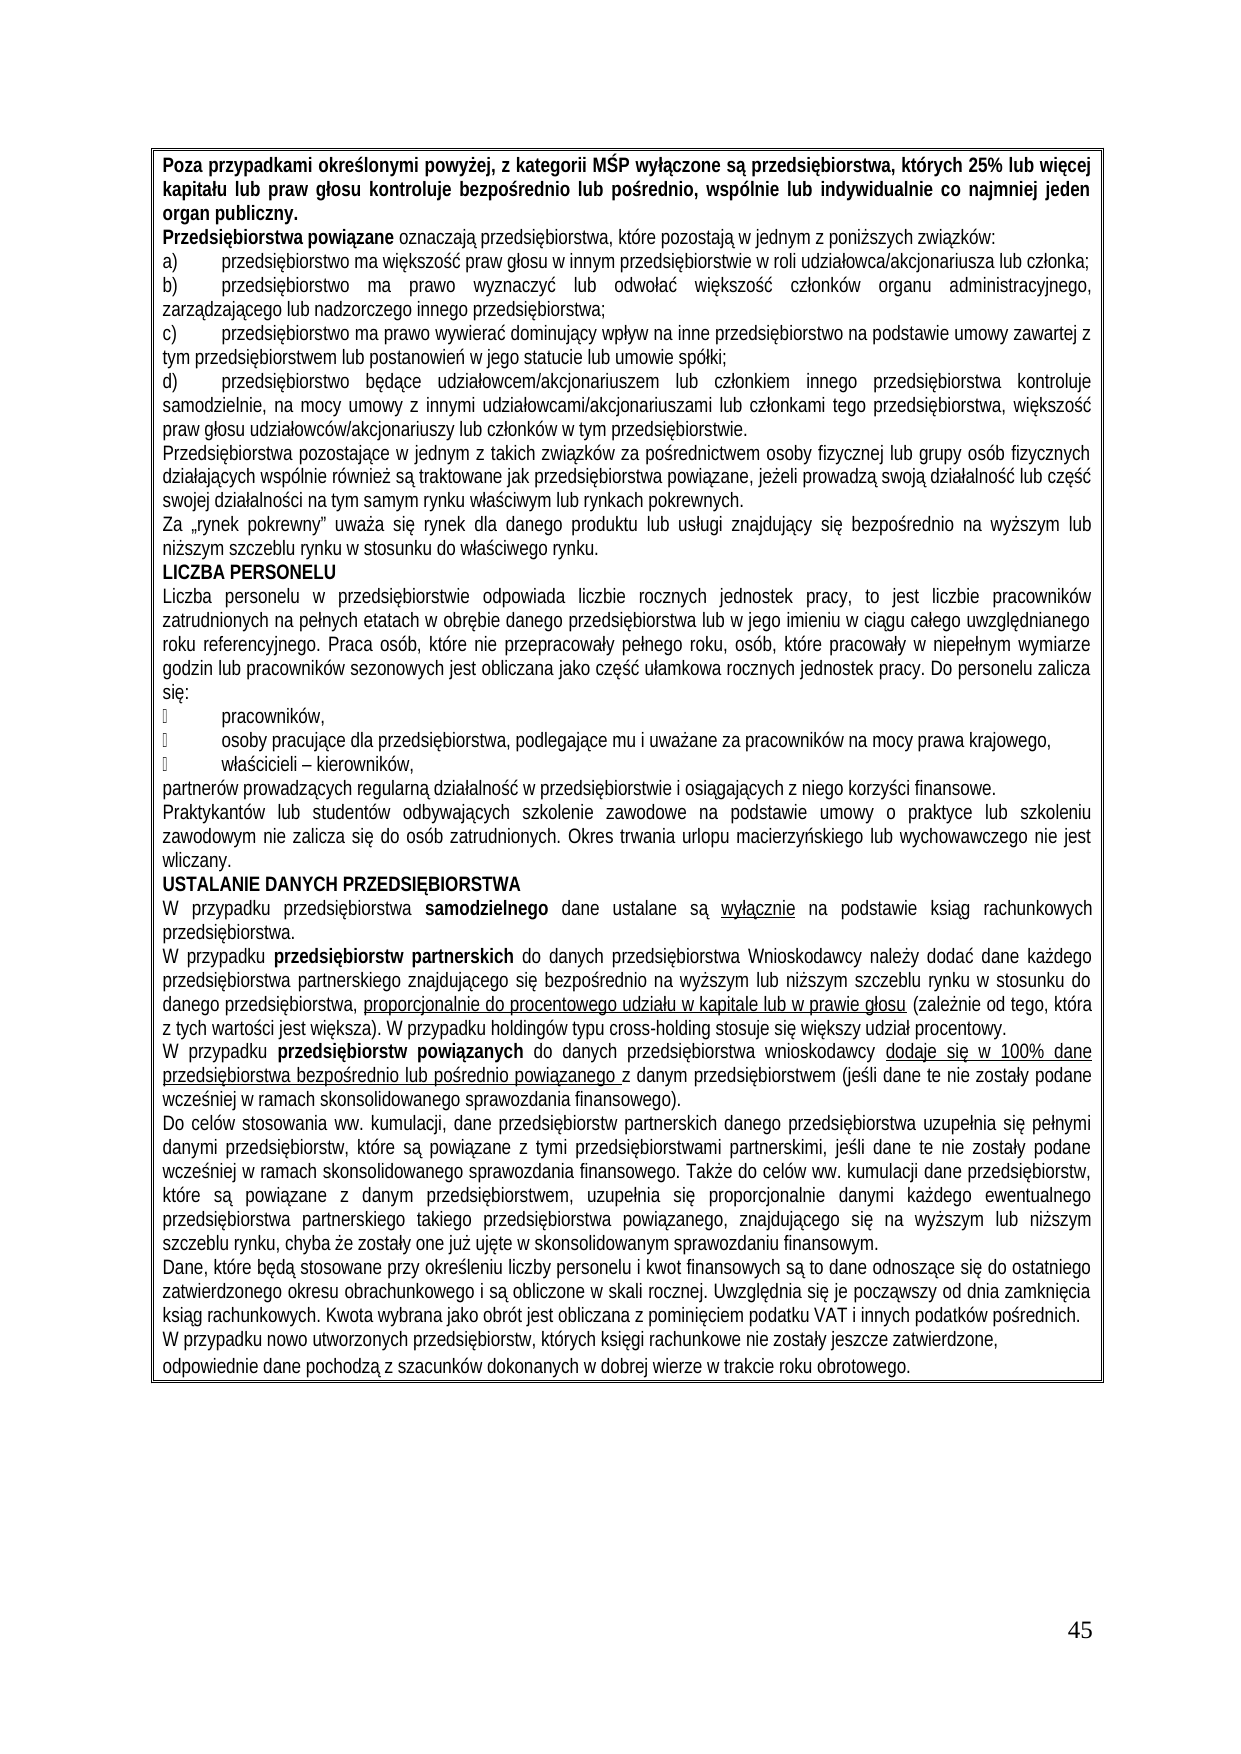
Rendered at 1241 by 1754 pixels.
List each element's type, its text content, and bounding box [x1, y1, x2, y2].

text c) przedsiębiorstwo ma prawo wywierać dominujący wpływ na inne przedsiębiorstwo na podstawie umowy zawartej z tym przedsiębiorstwem lub postanowień w jego statucie lub umowie spółki; [154, 315, 1101, 363]
text W przypadku przedsiębiorstw partnerskich do danych przedsiębiorstwa Wnioskodawcy należy dodać dane każdego przedsiębiorstwa partnerskiego znajdującego się bezpośrednio na wyższym lub niższym szczeblu rynku w stosunku do danego przedsiębiorstwa, proporcjonalnie do procentowego udziału w kapitale lub w prawie głosu (zależnie od tego, która z tych wartości jest większa). W przypadku holdingów typu cross-holding stosuje się większy udział procentowy. [154, 938, 1101, 1034]
text Liczba personelu w przedsiębiorstwie odpowiada liczbie rocznych jednostek pracy, to jest liczbie pracowników zatrudnionych na pełnych etatach w obrębie danego przedsiębiorstwa lub w jego imieniu w ciągu całego uwzględnianego roku referencyjnego. Praca osób, które nie przepracowały pełnego roku, osób, które pracowały w niepełnym wymiarze godzin lub pracowników sezonowych jest obliczana jako część ułamkowa rocznych jednostek pracy. Do personelu zalicza się: [154, 579, 1101, 699]
text Przedsiębiorstwa pozostające w jednym z takich związków za pośrednictwem osoby fizycznej lub grupy osób fizycznych działających wspólnie również są traktowane jak przedsiębiorstwa powiązane, jeżeli prowadzą swoją działalność lub część swojej działalności na tym samym rynku właściwym lub rynkach pokrewnych. [154, 435, 1101, 507]
text a) przedsiębiorstwo ma większość praw głosu w innym przedsiębiorstwie w roli udziałowca/akcjonariusza lub członka; [154, 243, 1101, 267]
text partnerów prowadzących regularną działalność w przedsiębiorstwie i osiągających z niego korzyści finansowe. [154, 771, 1101, 794]
text d) przedsiębiorstwo będące udziałowcem/akcjonariuszem lub członkiem innego przedsiębiorstwa kontroluje samodzielnie, na mocy umowy z innymi udziałowcami/akcjonariuszami lub członkami tego przedsiębiorstwa, większość praw głosu udziałowców/akcjonariuszy lub członków w tym przedsiębiorstwie. [154, 363, 1101, 435]
text W przypadku przedsiębiorstwa samodzielnego dane ustalane są wyłącznie na podstawie ksiąg rachunkowych przedsiębiorstwa. [154, 890, 1101, 938]
text Do celów stosowania ww. kumulacji, dane przedsiębiorstw partnerskich danego przedsiębiorstwa uzupełnia się pełnymi danymi przedsiębiorstw, które są powiązane z tymi przedsiębiorstwami partnerskimi, jeśli dane te nie zostały podane wcześniej w ramach skonsolidowanego sprawozdania finansowego. Także do celów ww. kumulacji dane przedsiębiorstw, które są powiązane z danym przedsiębiorstwem, uzupełnia się proporcjonalnie danymi każdego ewentualnego przedsiębiorstwa partnerskiego takiego przedsiębiorstwa powiązanego, znajdującego się na wyższym lub niższym szczeblu rynku, chyba że zostały one już ujęte w skonsolidowanym sprawozdaniu finansowym. [154, 1106, 1101, 1250]
text LICZBA PERSONELU [154, 555, 1101, 579]
text Poza przypadkami określonymi powyżej, z kategorii MŚP wyłączone są przedsiębiorstwa, których 25% lub więcej kapitału lub praw głosu kontroluje bezpośrednio lub pośrednio, wspólnie lub indywidualnie co najmniej jeden organ publiczny. [154, 151, 1101, 219]
text  osoby pracujące dla przedsiębiorstwa, podlegające mu i uważane za pracowników na mocy prawa krajowego, [154, 723, 1101, 747]
text Dane, które będą stosowane przy określeniu liczby personelu i kwot finansowych są to dane odnoszące się do ostatniego zatwierdzonego okresu obrachunkowego i są obliczone w skali rocznej. Uwzględnia się je począwszy od dnia zamknięcia ksiąg rachunkowych. Kwota wybrana jako obrót jest obliczana z pominięciem podatku VAT i innych podatków pośrednich. [154, 1250, 1101, 1322]
text Za „rynek pokrewny” uważa się rynek dla danego produktu lub usługi znajdujący się bezpośrednio na wyższym lub niższym szczeblu rynku w stosunku do właściwego rynku. [154, 507, 1101, 555]
text  pracowników, [154, 699, 1101, 723]
text W przypadku przedsiębiorstw powiązanych do danych przedsiębiorstwa wnioskodawcy dodaje się w 100% dane przedsiębiorstwa bezpośrednio lub pośrednio powiązanego z danym przedsiębiorstwem (jeśli dane te nie zostały podane wcześniej w ramach skonsolidowanego sprawozdania finansowego). [154, 1034, 1101, 1106]
text W przypadku nowo utworzonych przedsiębiorstw, których księgi rachunkowe nie zostały jeszcze zatwierdzone, odpowiednie dane pochodzą z szacunków dokonanych w dobrej wierze w trakcie roku obrotowego. [154, 1322, 1101, 1380]
text b) przedsiębiorstwo ma prawo wyznaczyć lub odwołać większość członków organu administracyjnego, zarządzającego lub nadzorczego innego przedsiębiorstwa; [154, 267, 1101, 315]
text Praktykantów lub studentów odbywających szkolenie zawodowe na podstawie umowy o praktyce lub szkoleniu zawodowym nie zalicza się do osób zatrudnionych. Okres trwania urlopu macierzyńskiego lub wychowawczego nie jest wliczany. [154, 794, 1101, 866]
text Przedsiębiorstwa powiązane oznaczają przedsiębiorstwa, które pozostają w jednym z poniższych związków: [154, 219, 1101, 243]
text USTALANIE DANYCH PRZEDSIĘBIORSTWA [154, 866, 1101, 890]
text  właścicieli – kierowników, [154, 747, 1101, 771]
